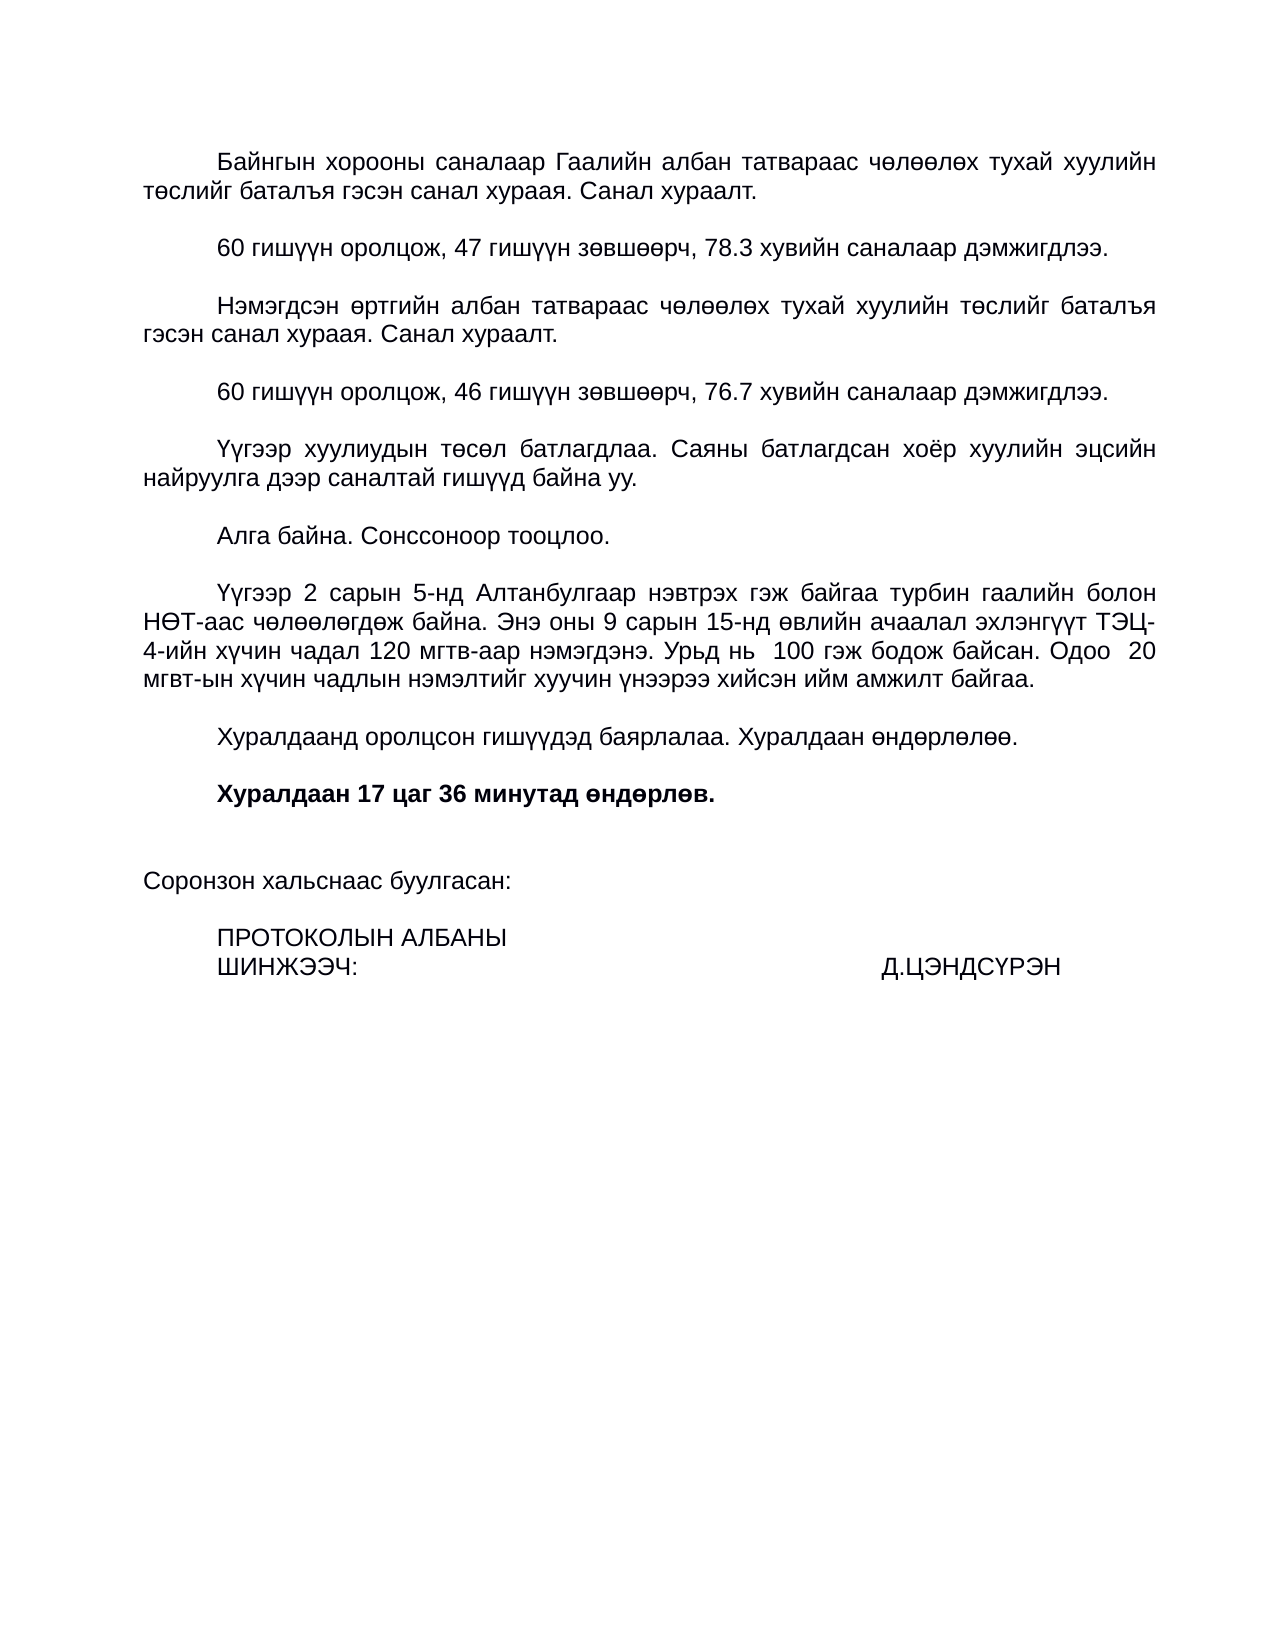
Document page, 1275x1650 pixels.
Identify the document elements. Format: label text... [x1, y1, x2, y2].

text Нэмэгдсэн өртгийн албан татвараас чөлөөлөх тухай хуулийн төслийг баталъя гэсэн санал хураая. Санал хураалт. [143, 291, 1157, 348]
text Соронзон хальснаас буулгасан: [143, 866, 1157, 894]
text Үүгээр хуулиудын төсөл батлагдлаа. Саяны батлагдсан хоёр хуулийн эцсийн найруулга дээр саналтай гишүүд байна уу. [143, 434, 1157, 492]
text ШИНЖЭЭЧ: Д.ЦЭНДСҮРЭН [143, 952, 1157, 981]
text 60 гишүүн оролцож, 47 гишүүн зөвшөөрч, 78.3 хувийн саналаар дэмжигдлээ. [143, 233, 1157, 262]
text ПРОТОКОЛЫН АЛБАНЫ [143, 923, 1157, 952]
text Хуралдаанд оролцсон гишүүдэд баярлалаа. Хуралдаан өндөрлөлөө. [143, 722, 1157, 751]
text Үүгээр 2 сарын 5-нд Алтанбулгаар нэвтрэх гэж байгаа турбин гаалийн болон НӨТ-аас чөлөөлөгдөж байна. Энэ оны 9 сарын 15-нд өвлийн ачаалал эхлэнгүүт ТЭЦ-4-ийн хүчин чадал 120 мгтв-аар нэмэгдэнэ. Урьд нь 100 гэж бодож байсан. Одоо 20 мгвт-ын хүчин чадлын нэмэлтийг хуучин үнээрээ хийсэн ийм амжилт байгаа. [143, 578, 1157, 693]
text 60 гишүүн оролцож, 46 гишүүн зөвшөөрч, 76.7 хувийн саналаар дэмжигдлээ. [143, 377, 1157, 406]
text Алга байна. Сонссоноор тооцлоо. [143, 521, 1157, 549]
text Хуралдаан 17 цаг 36 минутад өндөрлөв. [143, 779, 1157, 808]
text Байнгын хорооны саналаар Гаалийн албан татвараас чөлөөлөх тухай хуулийн төслийг баталъя гэсэн санал хураая. Санал хураалт. [143, 147, 1157, 204]
